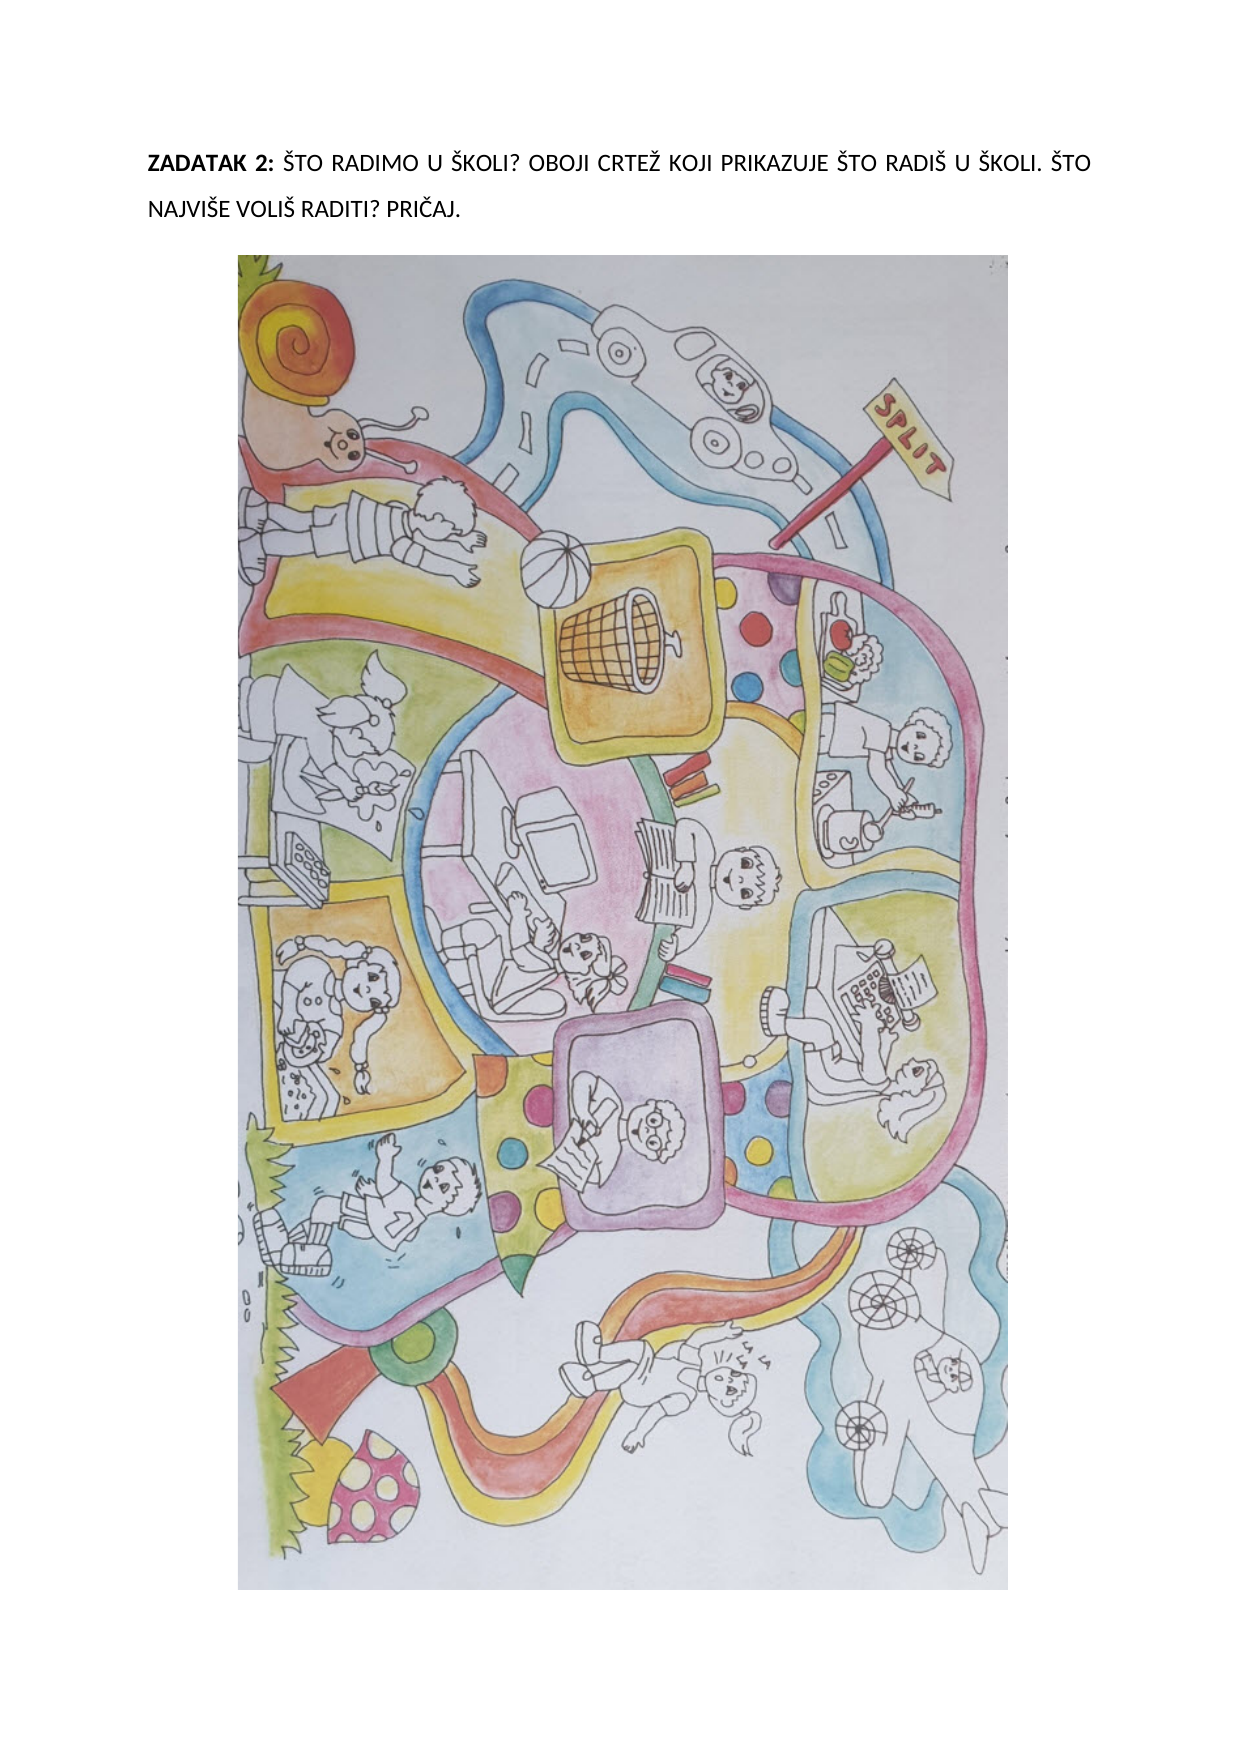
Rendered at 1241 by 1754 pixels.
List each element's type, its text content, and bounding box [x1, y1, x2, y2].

text ZADATAK 2: ŠTO RADIMO U ŠKOLI? OBOJI CRTEŽ KOJI PRIKAZUJE ŠTO RADIŠ U ŠKOLI. ŠTO NAJVIŠE VOLIŠ RADITI? PRIČAJ. [148, 148, 1093, 224]
picture [237, 255, 1008, 1590]
